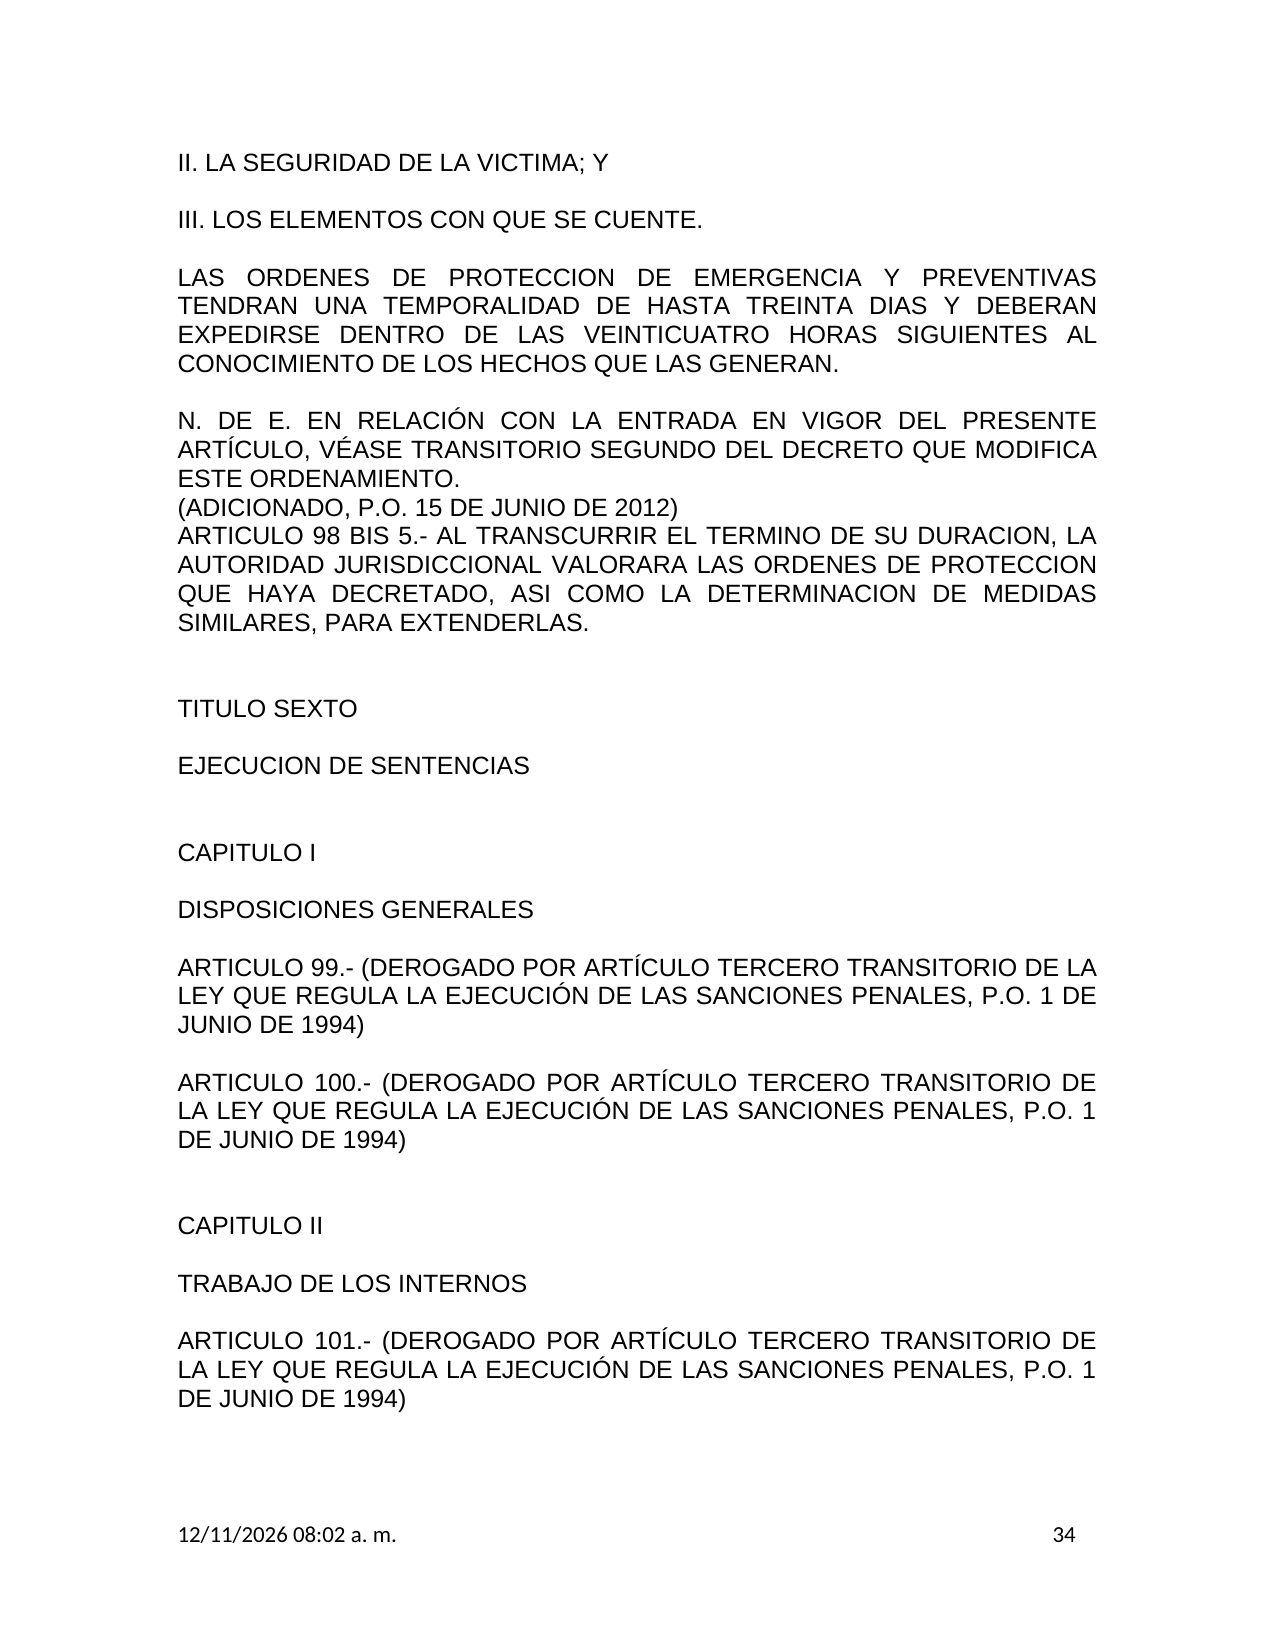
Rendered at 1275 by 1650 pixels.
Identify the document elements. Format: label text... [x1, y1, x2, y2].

text N. DE E. EN RELACIÓN CON LA ENTRADA EN VIGOR DEL PRESENTE ARTÍCULO, VÉASE TRANSITORIO SEGUNDO DEL DECRETO QUE MODIFICA ESTE ORDENAMIENTO. [177, 406, 1098, 493]
text ARTICULO 100.- (DEROGADO POR ARTÍCULO TERCERO TRANSITORIO DE LA LEY QUE REGULA LA EJECUCIÓN DE LAS SANCIONES PENALES, P.O. 1 DE JUNIO DE 1994) [177, 1068, 1098, 1154]
text CAPITULO II [177, 1211, 1098, 1240]
text TRABAJO DE LOS INTERNOS [177, 1269, 1098, 1298]
text LAS ORDENES DE PROTECCION DE EMERGENCIA Y PREVENTIVAS TENDRAN UNA TEMPORALIDAD DE HASTA TREINTA DIAS Y DEBERAN EXPEDIRSE DENTRO DE LAS VEINTICUATRO HORAS SIGUIENTES AL CONOCIMIENTO DE LOS HECHOS QUE LAS GENERAN. [177, 263, 1098, 378]
text II. LA SEGURIDAD DE LA VICTIMA; Y [177, 148, 1098, 176]
text ARTICULO 98 BIS 5.- AL TRANSCURRIR EL TERMINO DE SU DURACION, LA AUTORIDAD JURISDICCIONAL VALORARA LAS ORDENES DE PROTECCION QUE HAYA DECRETADO, ASI COMO LA DETERMINACION DE MEDIDAS SIMILARES, PARA EXTENDERLAS. [177, 521, 1098, 636]
text ARTICULO 99.- (DEROGADO POR ARTÍCULO TERCERO TRANSITORIO DE LA LEY QUE REGULA LA EJECUCIÓN DE LAS SANCIONES PENALES, P.O. 1 DE JUNIO DE 1994) [177, 953, 1098, 1039]
text TITULO SEXTO [177, 694, 1098, 723]
text (ADICIONADO, P.O. 15 DE JUNIO DE 2012) [177, 493, 1098, 521]
text DISPOSICIONES GENERALES [177, 895, 1098, 924]
text CAPITULO I [177, 838, 1098, 866]
text ARTICULO 101.- (DEROGADO POR ARTÍCULO TERCERO TRANSITORIO DE LA LEY QUE REGULA LA EJECUCIÓN DE LAS SANCIONES PENALES, P.O. 1 DE JUNIO DE 1994) [177, 1326, 1098, 1413]
text EJECUCION DE SENTENCIAS [177, 751, 1098, 780]
text III. LOS ELEMENTOS CON QUE SE CUENTE. [177, 205, 1098, 234]
